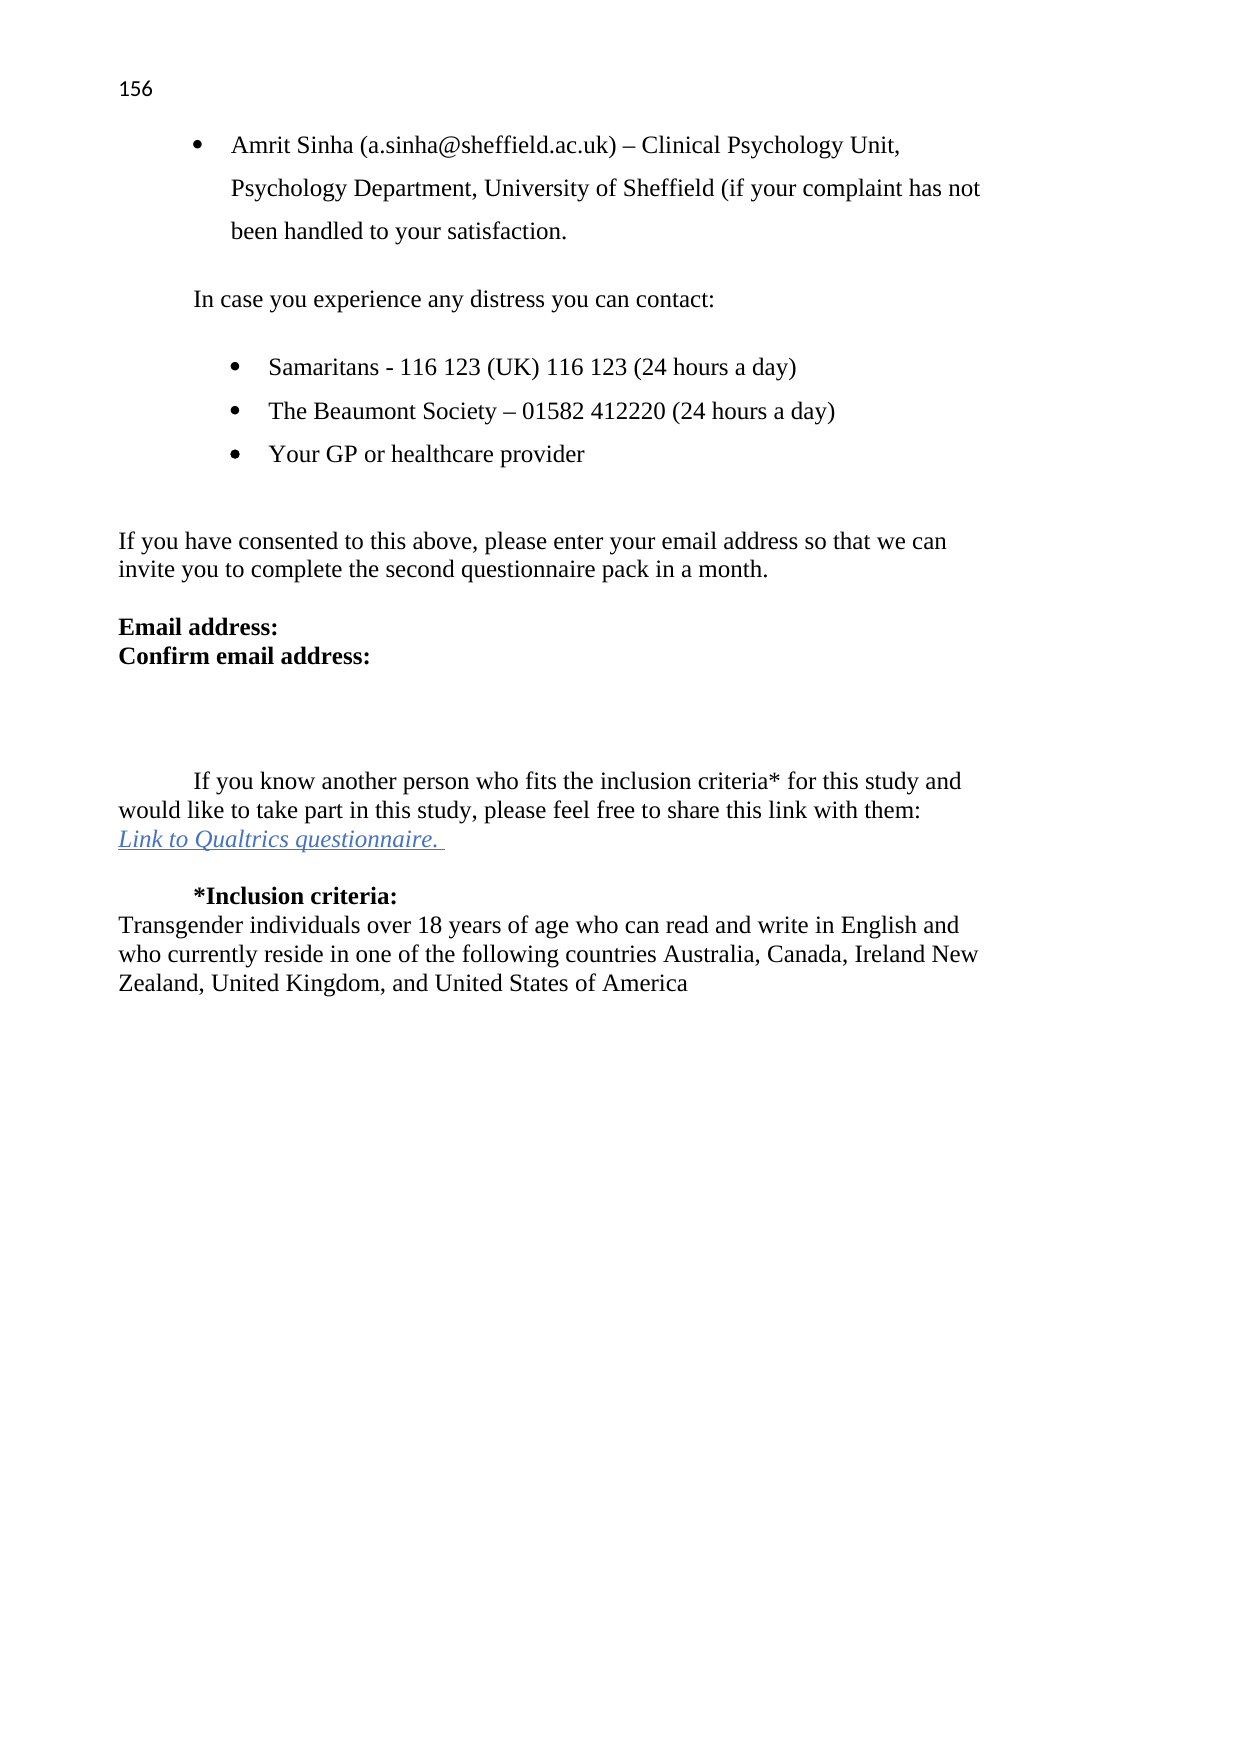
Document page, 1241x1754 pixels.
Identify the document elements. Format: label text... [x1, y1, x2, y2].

text *Inclusion criteria: [118, 881, 1004, 910]
text In case you experience any distress you can contact: [118, 284, 1004, 313]
text Transgender individuals over 18 years of age who can read and write in English and who currently reside in one of the following countries Australia, Canada, Ireland New Zealand, United Kingdom, and United States of America [118, 910, 1004, 996]
list Your GP or healthcare provider [231, 439, 1004, 468]
text Confirm email address: [118, 641, 1004, 669]
list Samaritans - 116 123 (UK) 116 123 (24 hours a day) [231, 352, 1004, 381]
text Link to Qualtrics questionnaire. [118, 824, 1004, 853]
text Email address: [118, 612, 1004, 641]
list The Beaumont Society – 01582 412220 (24 hours a day) [231, 396, 1004, 425]
text If you know another person who fits the inclusion criteria* for this study and would like to take part in this study, please feel free to share this link with them: [118, 766, 1004, 824]
text If you have consented to this above, please enter your email address so that we can invite you to complete the second questionnaire pack in a month. [118, 526, 1004, 583]
list Amrit Sinha (a.sinha@sheffield.ac.uk) – Clinical Psychology Unit, Psychology Department, University of Sheffield (if your complaint has not been handled to your satisfaction. [193, 130, 1004, 245]
